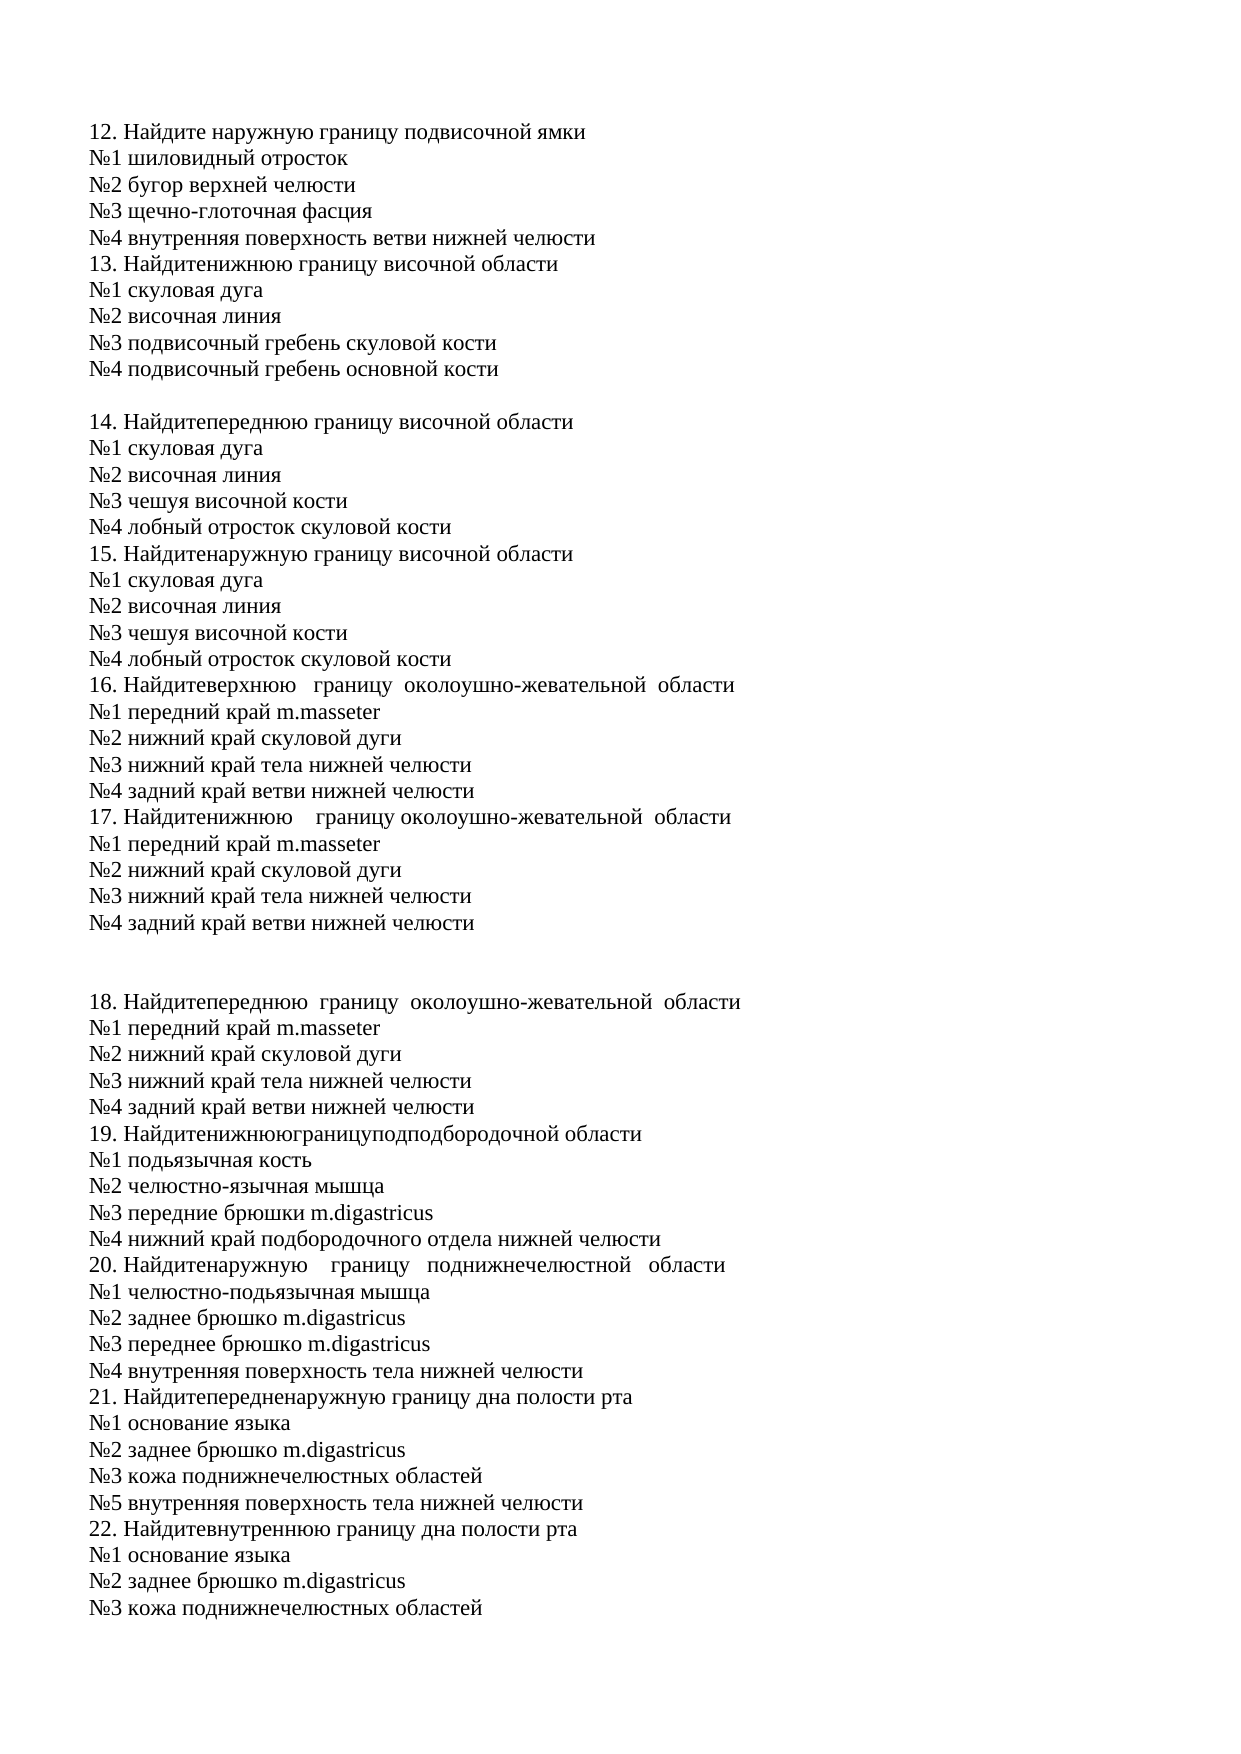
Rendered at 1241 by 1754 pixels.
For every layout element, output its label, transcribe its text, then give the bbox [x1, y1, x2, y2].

text 12. Найдите наружную границу подвисочной ямки [89, 118, 1152, 144]
text №2 нижний край скуловой дуги [89, 856, 1152, 882]
text 13. Найдитенижнюю границу височной области [89, 250, 1152, 276]
text 19. Найдитенижнююграницуподподбородочной области [89, 1119, 1152, 1146]
text 16. Найдитеверхнюю границу околоушно-жевательной области [89, 672, 1152, 698]
text №4 задний край ветви нижней челюсти [89, 1093, 1152, 1119]
text №1 передний край m.masseter [89, 698, 1152, 724]
text №4 задний край ветви нижней челюсти [89, 777, 1152, 803]
text №4 лобный отросток скуловой кости [89, 645, 1152, 672]
text 22. Найдитевнутреннюю границу дна полости рта [89, 1515, 1152, 1541]
text №2 височная линия [89, 303, 1152, 329]
text №1 основание языка [89, 1541, 1152, 1568]
text №4 внутренняя поверхность ветви нижней челюсти [89, 223, 1152, 250]
text №1 скуловая дуга [89, 434, 1152, 461]
text №1 шиловидный отросток [89, 144, 1152, 171]
text №3 передние брюшки m.digastricus [89, 1199, 1152, 1225]
text №2 нижний край скуловой дуги [89, 1041, 1152, 1067]
text №2 заднее брюшко m.digastricus [89, 1436, 1152, 1462]
text №4 нижний край подбородочного отдела нижней челюсти [89, 1225, 1152, 1251]
text №2 заднее брюшко m.digastricus [89, 1568, 1152, 1594]
text 15. Найдитенаружную границу височной области [89, 540, 1152, 566]
text №1 подьязычная кость [89, 1146, 1152, 1172]
text №3 кожа поднижнечелюстных областей [89, 1462, 1152, 1488]
text 17. Найдитенижнюю границу околоушно-жевательной области [89, 803, 1152, 830]
text 14. Найдитепереднюю границу височной области [89, 408, 1152, 434]
text №4 внутренняя поверхность тела нижней челюсти [89, 1357, 1152, 1383]
text №3 нижний край тела нижней челюсти [89, 751, 1152, 777]
text №3 чешуя височной кости [89, 487, 1152, 513]
text №2 височная линия [89, 461, 1152, 487]
text №1 челюстно-подьязычная мышца [89, 1278, 1152, 1304]
text №2 бугор верхней челюсти [89, 171, 1152, 197]
text №4 подвисочный гребень основной кости [89, 355, 1152, 382]
text №3 переднее брюшко m.digastricus [89, 1330, 1152, 1357]
text №1 скуловая дуга [89, 276, 1152, 303]
text №2 височная линия [89, 592, 1152, 619]
text 20. Найдитенаружную границу поднижнечелюстной области [89, 1251, 1152, 1278]
text №3 щечно-глоточная фасция [89, 197, 1152, 223]
text 18. Найдитепереднюю границу околоушно-жевательной области [89, 988, 1152, 1014]
text №3 подвисочный гребень скуловой кости [89, 329, 1152, 355]
text №3 чешуя височной кости [89, 619, 1152, 645]
text №2 заднее брюшко m.digastricus [89, 1304, 1152, 1330]
text №1 передний край m.masseter [89, 830, 1152, 856]
text №2 челюстно-язычная мышца [89, 1172, 1152, 1199]
text №1 скуловая дуга [89, 566, 1152, 592]
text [89, 1488, 1152, 1515]
text №3 кожа поднижнечелюстных областей [89, 1594, 1152, 1620]
text №1 передний край m.masseter [89, 1014, 1152, 1041]
text №2 нижний край скуловой дуги [89, 724, 1152, 751]
text №3 нижний край тела нижней челюсти [89, 882, 1152, 909]
text №1 основание языка [89, 1409, 1152, 1436]
text №3 нижний край тела нижней челюсти [89, 1067, 1152, 1093]
text 21. Найдитепередненаружную границу дна полости рта [89, 1383, 1152, 1409]
text №4 задний край ветви нижней челюсти [89, 909, 1152, 935]
text №4 лобный отросток скуловой кости [89, 513, 1152, 540]
